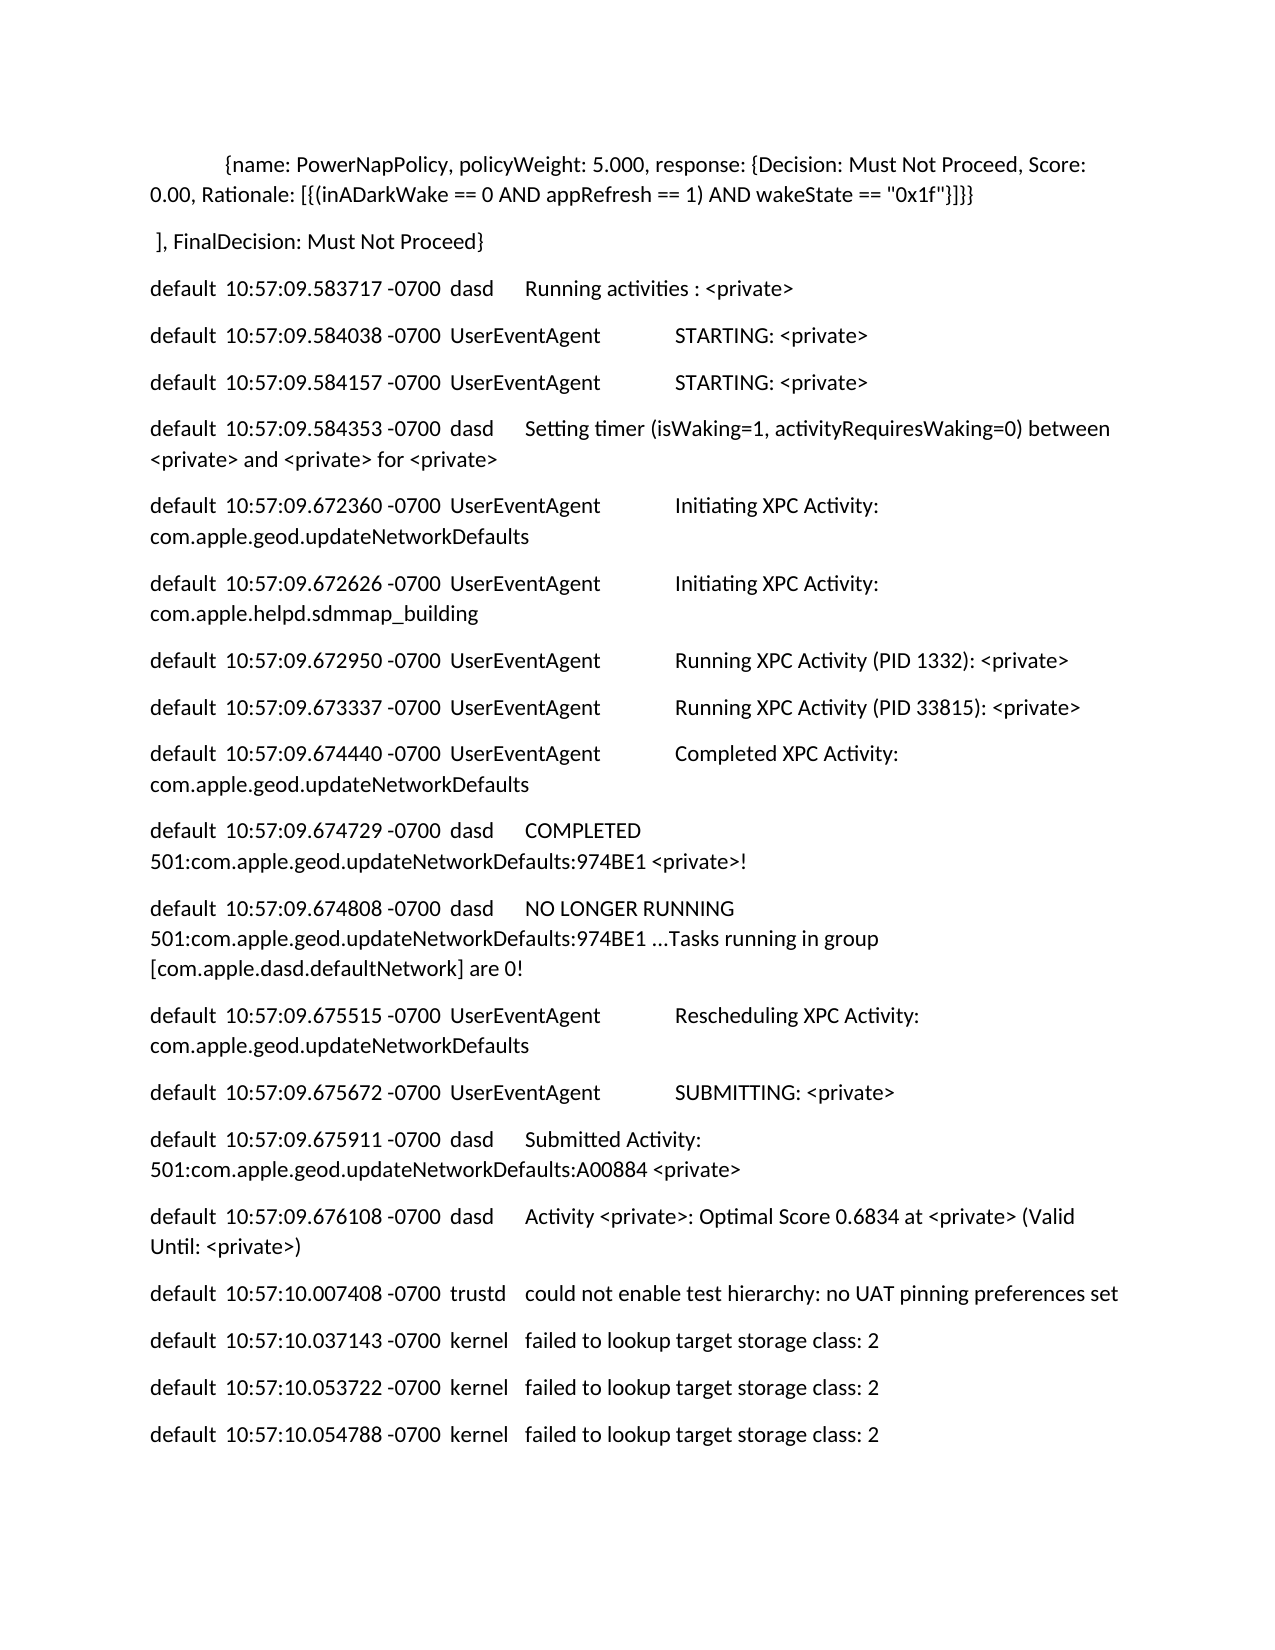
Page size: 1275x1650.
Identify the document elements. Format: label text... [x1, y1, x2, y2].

text default 10:57:10.053722 -0700 kernel failed to lookup target storage class: 2 [150, 1373, 1125, 1401]
text default 10:57:10.037143 -0700 kernel failed to lookup target storage class: 2 [150, 1326, 1125, 1354]
text ], FinalDecision: Must Not Proceed} [150, 227, 1125, 255]
text default 10:57:09.584157 -0700 UserEventAgent STARTING: <private> [150, 368, 1125, 396]
text {name: PowerNapPolicy, policyWeight: 5.000, response: {Decision: Must Not Proceed, Score: 0.00, Rationale: [{(inADarkWake == 0 AND appRefresh == 1) AND wakeState == "0x1f"}]}} [150, 150, 1125, 208]
text default 10:57:09.674808 -0700 dasd NO LONGER RUNNING 501:com.apple.geod.updateNetworkDefaults:974BE1 ...Tasks running in group [com.apple.dasd.defaultNetwork] are 0! [150, 894, 1125, 982]
text default 10:57:09.584353 -0700 dasd Setting timer (isWaking=1, activityRequiresWaking=0) between <private> and <private> for <private> [150, 414, 1125, 473]
text default 10:57:09.675911 -0700 dasd Submitted Activity: 501:com.apple.geod.updateNetworkDefaults:A00884 <private> [150, 1125, 1125, 1183]
text default 10:57:09.676108 -0700 dasd Activity <private>: Optimal Score 0.6834 at <private> (Valid Until: <private>) [150, 1202, 1125, 1260]
text default 10:57:09.672950 -0700 UserEventAgent Running XPC Activity (PID 1332): <private> [150, 646, 1125, 674]
text default 10:57:09.584038 -0700 UserEventAgent STARTING: <private> [150, 321, 1125, 349]
text default 10:57:09.675672 -0700 UserEventAgent SUBMITTING: <private> [150, 1078, 1125, 1106]
text default 10:57:10.007408 -0700 trustd could not enable test hierarchy: no UAT pinning preferences set [150, 1279, 1125, 1307]
text default 10:57:09.674729 -0700 dasd COMPLETED 501:com.apple.geod.updateNetworkDefaults:974BE1 <private>! [150, 817, 1125, 875]
text default 10:57:09.672360 -0700 UserEventAgent Initiating XPC Activity: com.apple.geod.updateNetworkDefaults [150, 492, 1125, 550]
text default 10:57:09.673337 -0700 UserEventAgent Running XPC Activity (PID 33815): <private> [150, 693, 1125, 721]
text default 10:57:09.675515 -0700 UserEventAgent Rescheduling XPC Activity: com.apple.geod.updateNetworkDefaults [150, 1001, 1125, 1059]
text default 10:57:09.672626 -0700 UserEventAgent Initiating XPC Activity: com.apple.helpd.sdmmap_building [150, 569, 1125, 627]
text default 10:57:09.583717 -0700 dasd Running activities : <private> [150, 274, 1125, 302]
text default 10:57:09.674440 -0700 UserEventAgent Completed XPC Activity: com.apple.geod.updateNetworkDefaults [150, 739, 1125, 798]
text default 10:57:10.054788 -0700 kernel failed to lookup target storage class: 2 [150, 1420, 1125, 1448]
